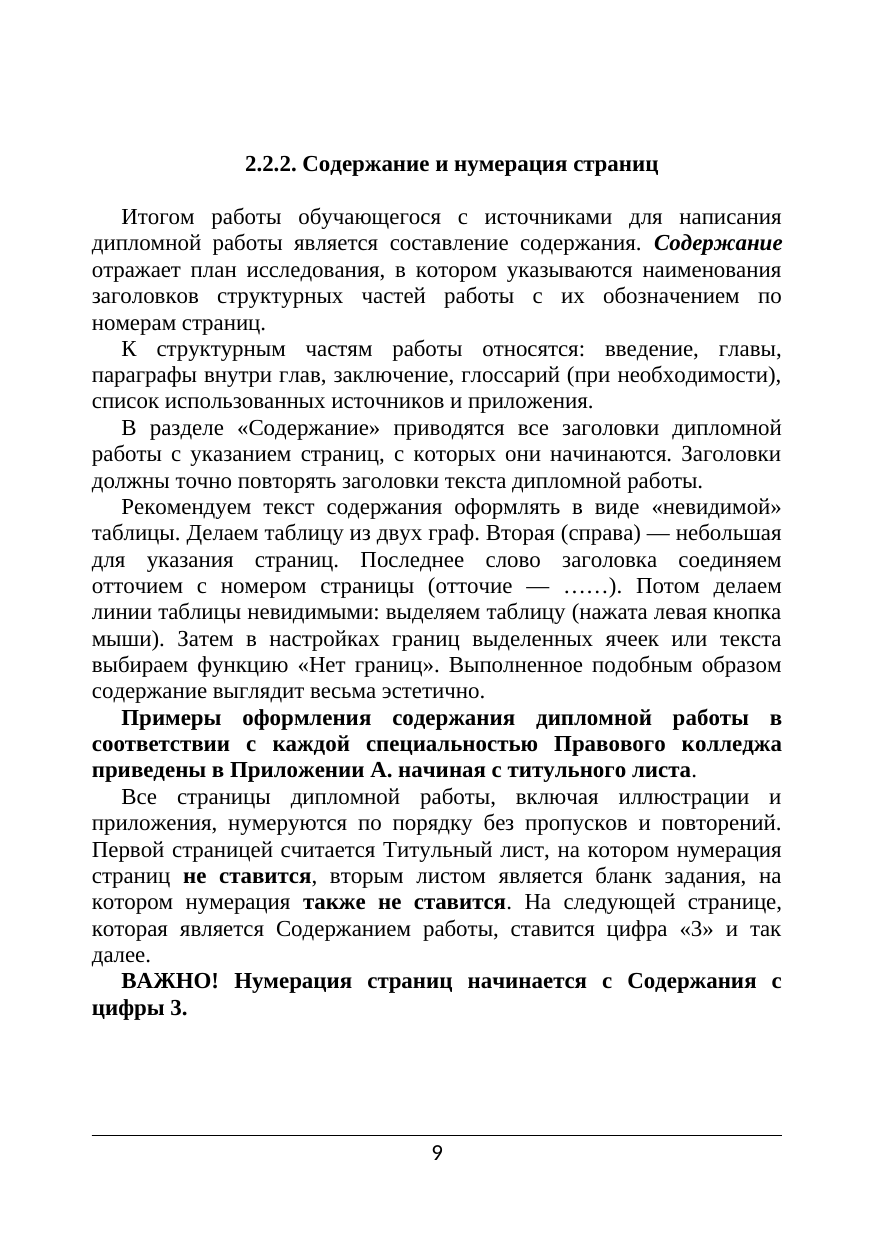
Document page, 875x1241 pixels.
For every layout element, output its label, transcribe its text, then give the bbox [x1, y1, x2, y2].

text Примеры оформления содержания дипломной работы в соответствии с каждой специальностью Правового колледжа приведены в Приложении А. начиная с титульного листа. [92, 704, 782, 783]
text К структурным частям работы относятся: введение, главы, параграфы внутри глав, заключение, глоссарий (при необходимости), список использованных источников и приложения. [92, 335, 782, 414]
text Итогом работы обучающегося с источниками для написания дипломной работы является составление содержания. Содержание отражает план исследования, в котором указываются наименования заголовков структурных частей работы с их обозначением по номерам страниц. [92, 203, 782, 335]
text Все страницы дипломной работы, включая иллюстрации и приложения, нумеруются по порядку без пропусков и повторений. Первой страницей считается Титульный лист, на котором нумерация страниц не ставится, вторым листом является бланк задания, на котором нумерация также не ставится. На следующей странице, которая является Содержанием работы, ставится цифра «3» и так далее. [92, 783, 782, 967]
text 2.2.2. Содержание и нумерация страниц [92, 150, 782, 177]
text В разделе «Содержание» приводятся все заголовки дипломной работы с указанием страниц, с которых они начинаются. Заголовки должны точно повторять заголовки текста дипломной работы. [92, 414, 782, 493]
text Рекомендуем текст содержания оформлять в виде «невидимой» таблицы. Делаем таблицу из двух граф. Вторая (справа) — небольшая для указания страниц. Последнее слово заголовка соединяем отточием с номером страницы (отточие — ……). Потом делаем линии таблицы невидимыми: выделяем таблицу (нажата левая кнопка мыши). Затем в настройках границ выделенных ячеек или текста выбираем функцию «Нет границ». Выполненное подобным образом содержание выглядит весьма эстетично. [92, 493, 782, 704]
text ВАЖНО! Нумерация страниц начинается с Содержания с цифры 3. [92, 967, 782, 1020]
